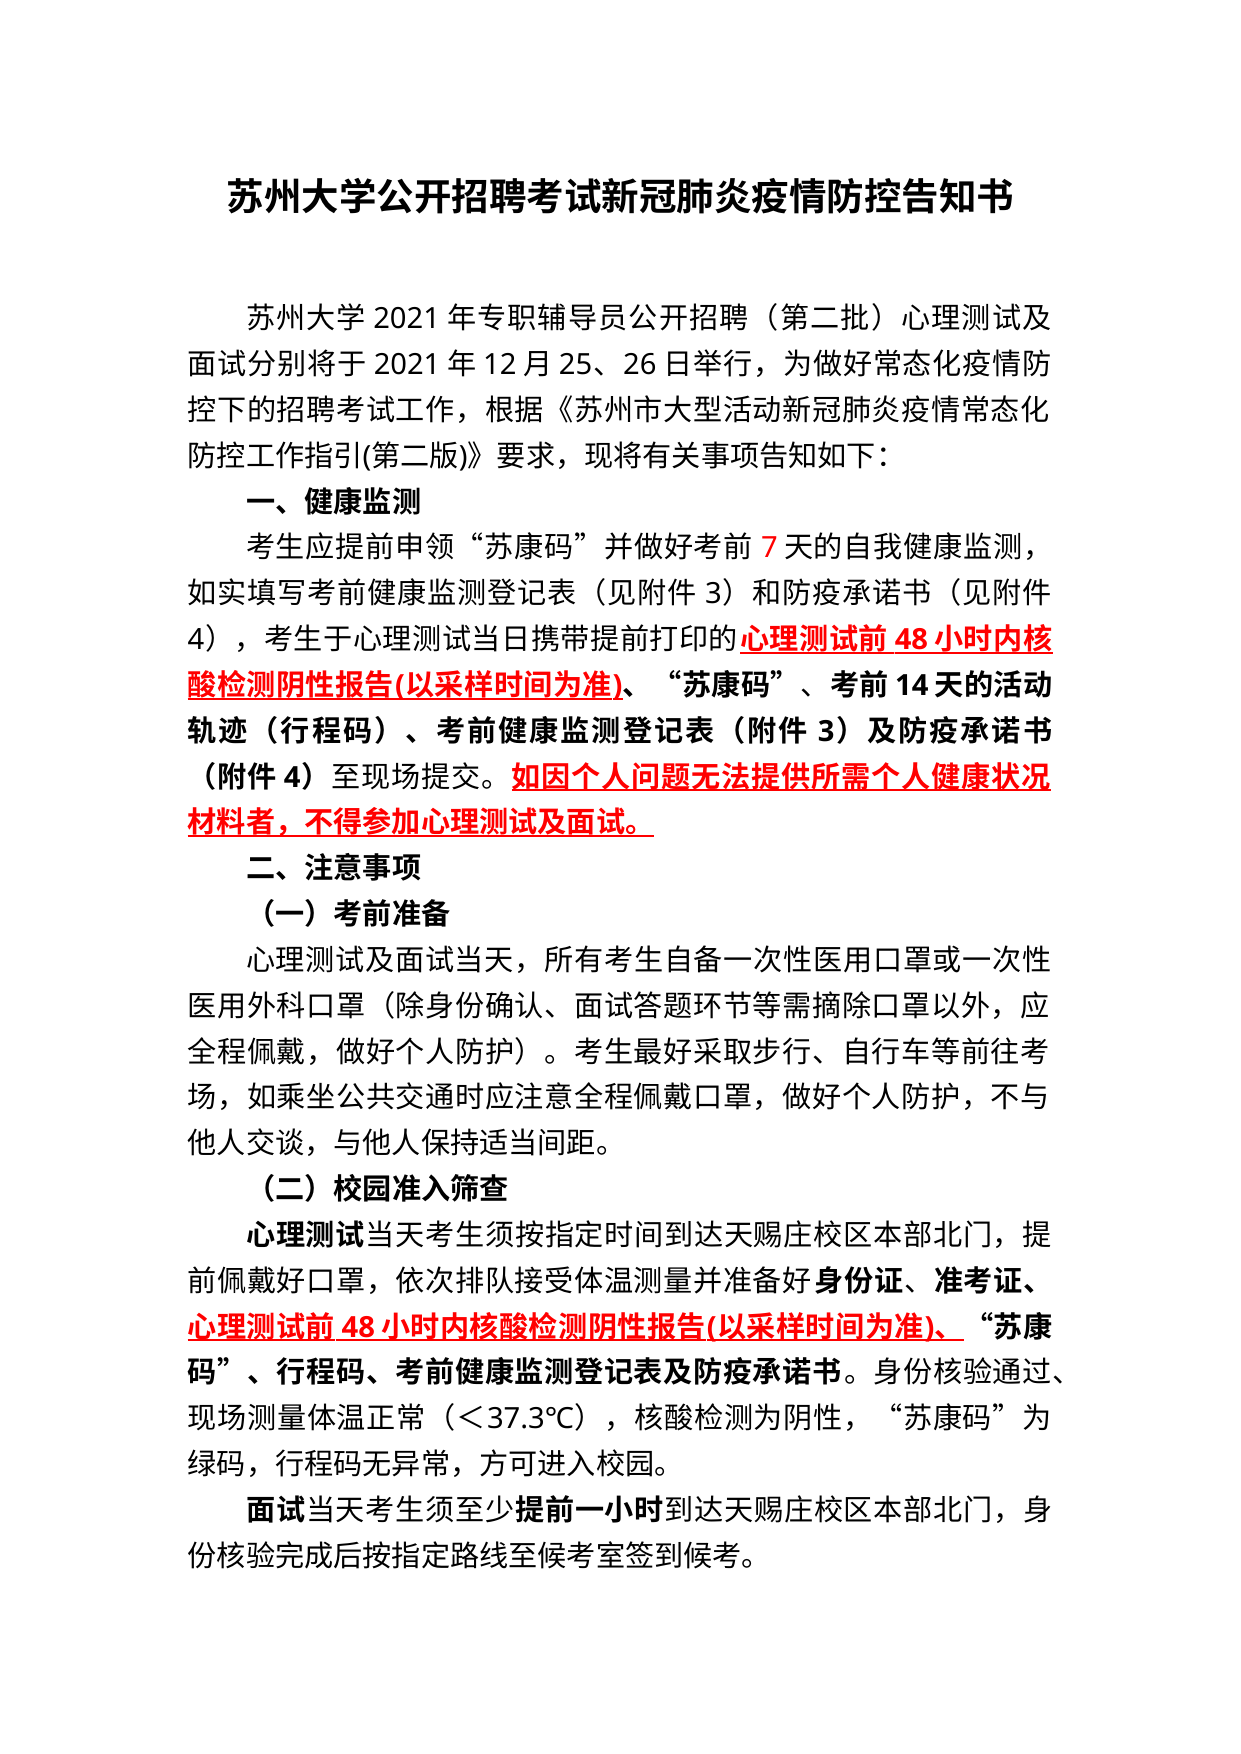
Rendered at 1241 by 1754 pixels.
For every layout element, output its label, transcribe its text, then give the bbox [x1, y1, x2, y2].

text 心理测试当天考生须按指定时间到达天赐庄校区本部北门，提前佩戴好口罩，依次排队接受体温测量并准备好身份证、准考证、心理测试前48小时内核酸检测阴性报告(以采样时间为准)、“苏康码”、行程码、考前健康监测登记表及防疫承诺书。身份核验通过、现场测量体温正常（＜37.3℃），核酸检测为阴性，“苏康码”为绿码，行程码无异常，方可进入校园。 [187, 1209, 1053, 1484]
text 心理测试及面试当天，所有考生自备一次性医用口罩或一次性医用外科口罩（除身份确认、面试答题环节等需摘除口罩以外，应全程佩戴，做好个人防护）。考生最好采取步行、自行车等前往考场，如乘坐公共交通时应注意全程佩戴口罩，做好个人防护，不与他人交谈，与他人保持适当间距。 [187, 934, 1053, 1163]
text 苏州大学2021年专职辅导员公开招聘（第二批）心理测试及面试分别将于2021年12月25、26日举行，为做好常态化疫情防控下的招聘考试工作，根据《苏州市大型活动新冠肺炎疫情常态化防控工作指引(第二版)》要求，现将有关事项告知如下： [187, 292, 1053, 475]
text 一、健康监测 [187, 475, 1053, 521]
text 考生应提前申领“苏康码”并做好考前7天的自我健康监测，如实填写考前健康监测登记表（见附件3）和防疫承诺书（见附件4），考生于心理测试当日携带提前打印的心理测试前48小时内核酸检测阴性报告(以采样时间为准)、“苏康码”、考前14天的活动轨迹（行程码）、考前健康监测登记表（附件3）及防疫承诺书（附件4）至现场提交。如因个人问题无法提供所需个人健康状况材料者，不得参加心理测试及面试。 [187, 521, 1053, 842]
text 二、注意事项 [187, 842, 1053, 888]
text 面试当天考生须至少提前一小时到达天赐庄校区本部北门，身份核验完成后按指定路线至候考室签到候考。 [187, 1484, 1053, 1575]
text （二）校园准入筛查 [187, 1163, 1053, 1209]
text （一）考前准备 [187, 888, 1053, 934]
text 苏州大学公开招聘考试新冠肺炎疫情防控告知书 [187, 162, 1053, 227]
